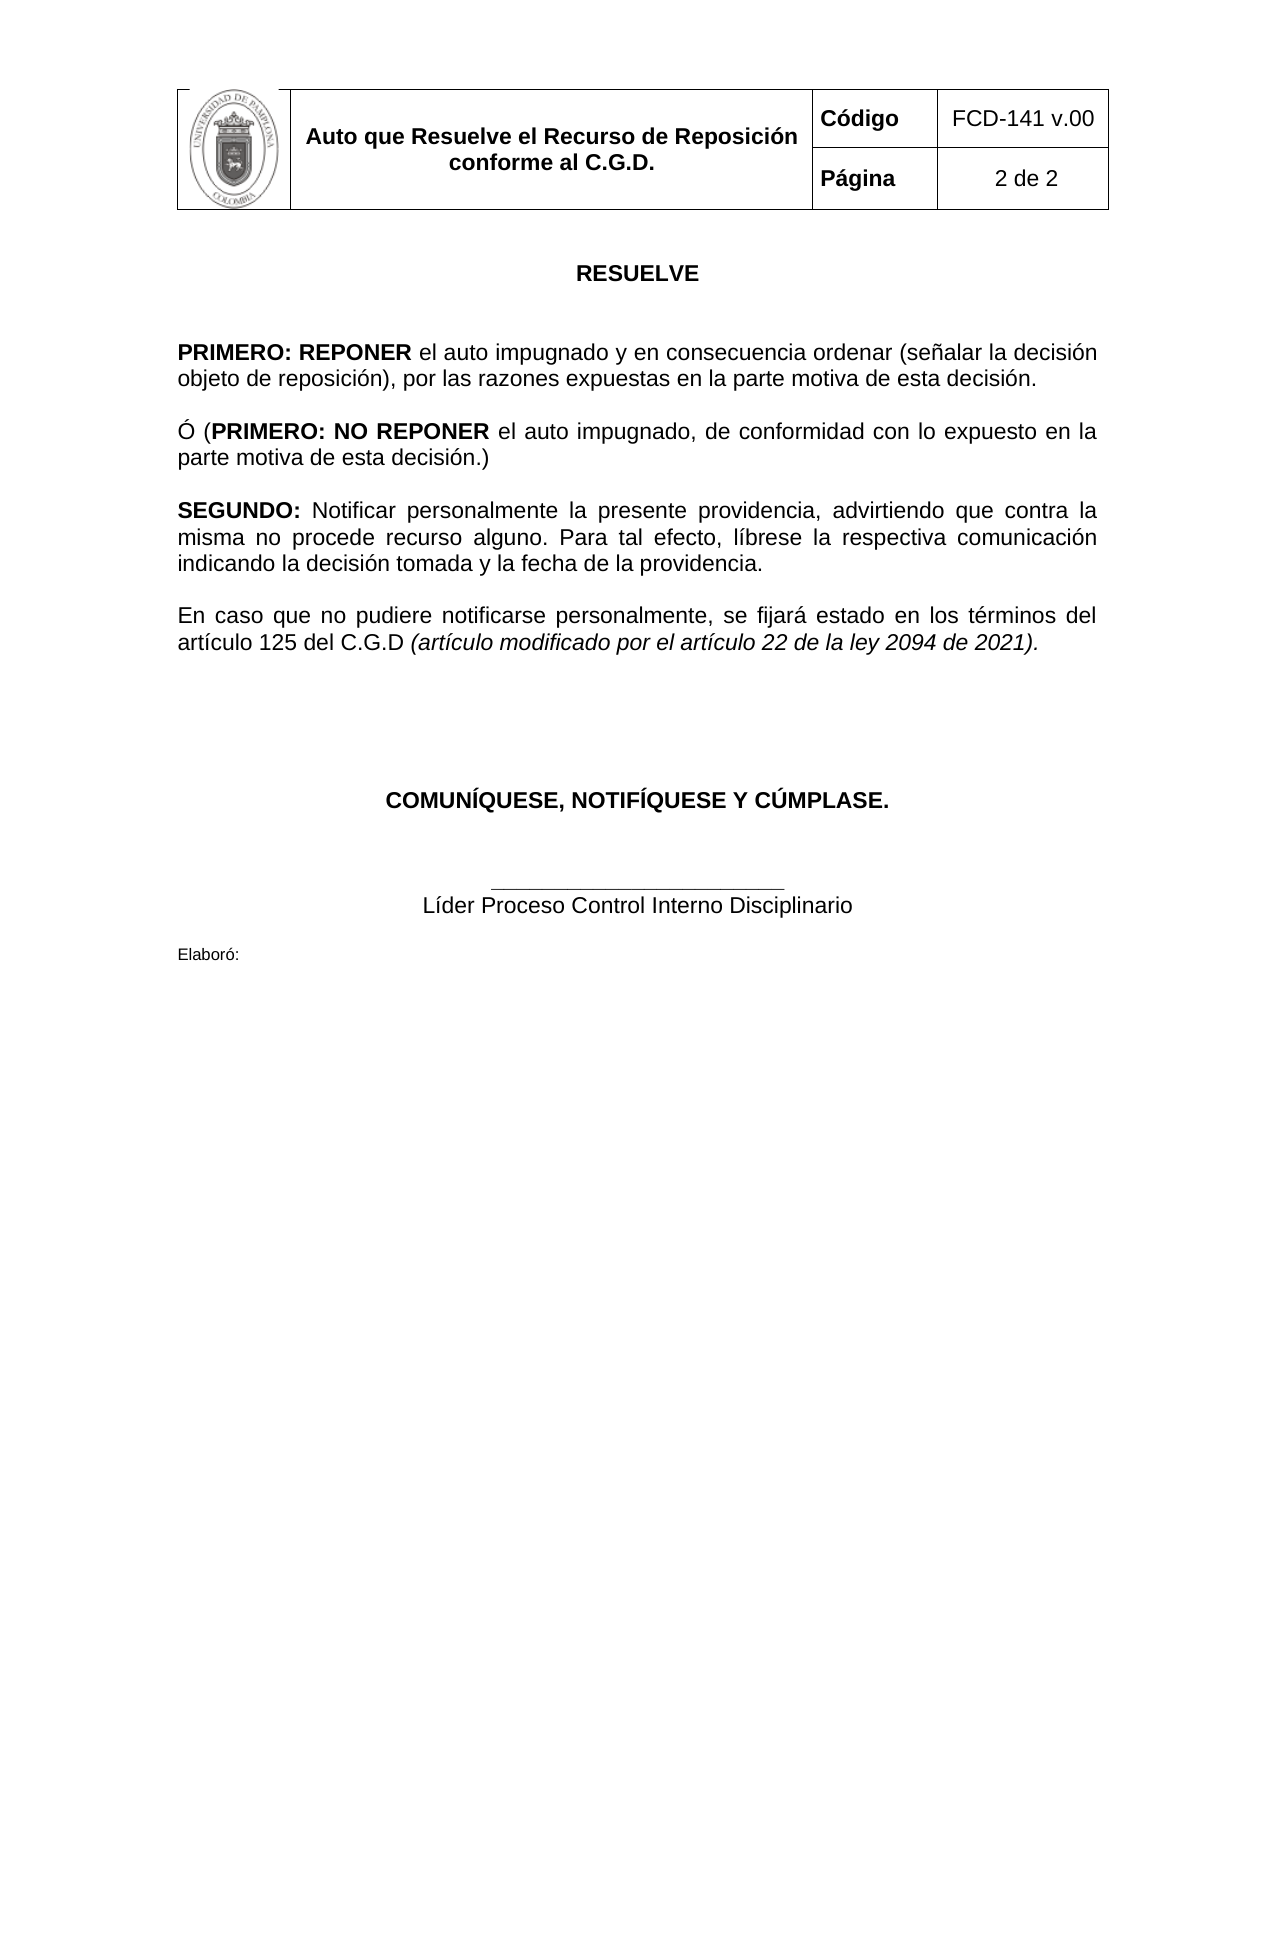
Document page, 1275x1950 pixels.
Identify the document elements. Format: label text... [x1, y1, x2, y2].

text Elaboró: [177, 945, 1098, 964]
text _______________________ [177, 866, 1098, 892]
text PRIMERO: REPONER el auto impugnado y en consecuencia ordenar (señalar la decisión objeto de reposición), por las razones expuestas en la parte motiva de esta decisión. [177, 339, 1098, 392]
text RESUELVE [177, 260, 1098, 286]
text COMUNÍQUESE, NOTIFÍQUESE Y CÚMPLASE. [177, 787, 1098, 813]
picture [189, 89, 279, 209]
text Líder Proceso Control Interno Disciplinario [177, 892, 1098, 919]
text Ó (PRIMERO: NO REPONER el auto impugnado, de conformidad con lo expuesto en la parte motiva de esta decisión.) [177, 418, 1098, 471]
text SEGUNDO: Notificar personalmente la presente providencia, advirtiendo que contra la misma no procede recurso alguno. Para tal efecto, líbrese la respectiva comunicación indicando la decisión tomada y la fecha de la providencia. [177, 497, 1098, 576]
text En caso que no pudiere notificarse personalmente, se fijará estado en los términos del artículo 125 del C.G.D (artículo modificado por el artículo 22 de la ley 2094 de 2021). [177, 602, 1098, 655]
